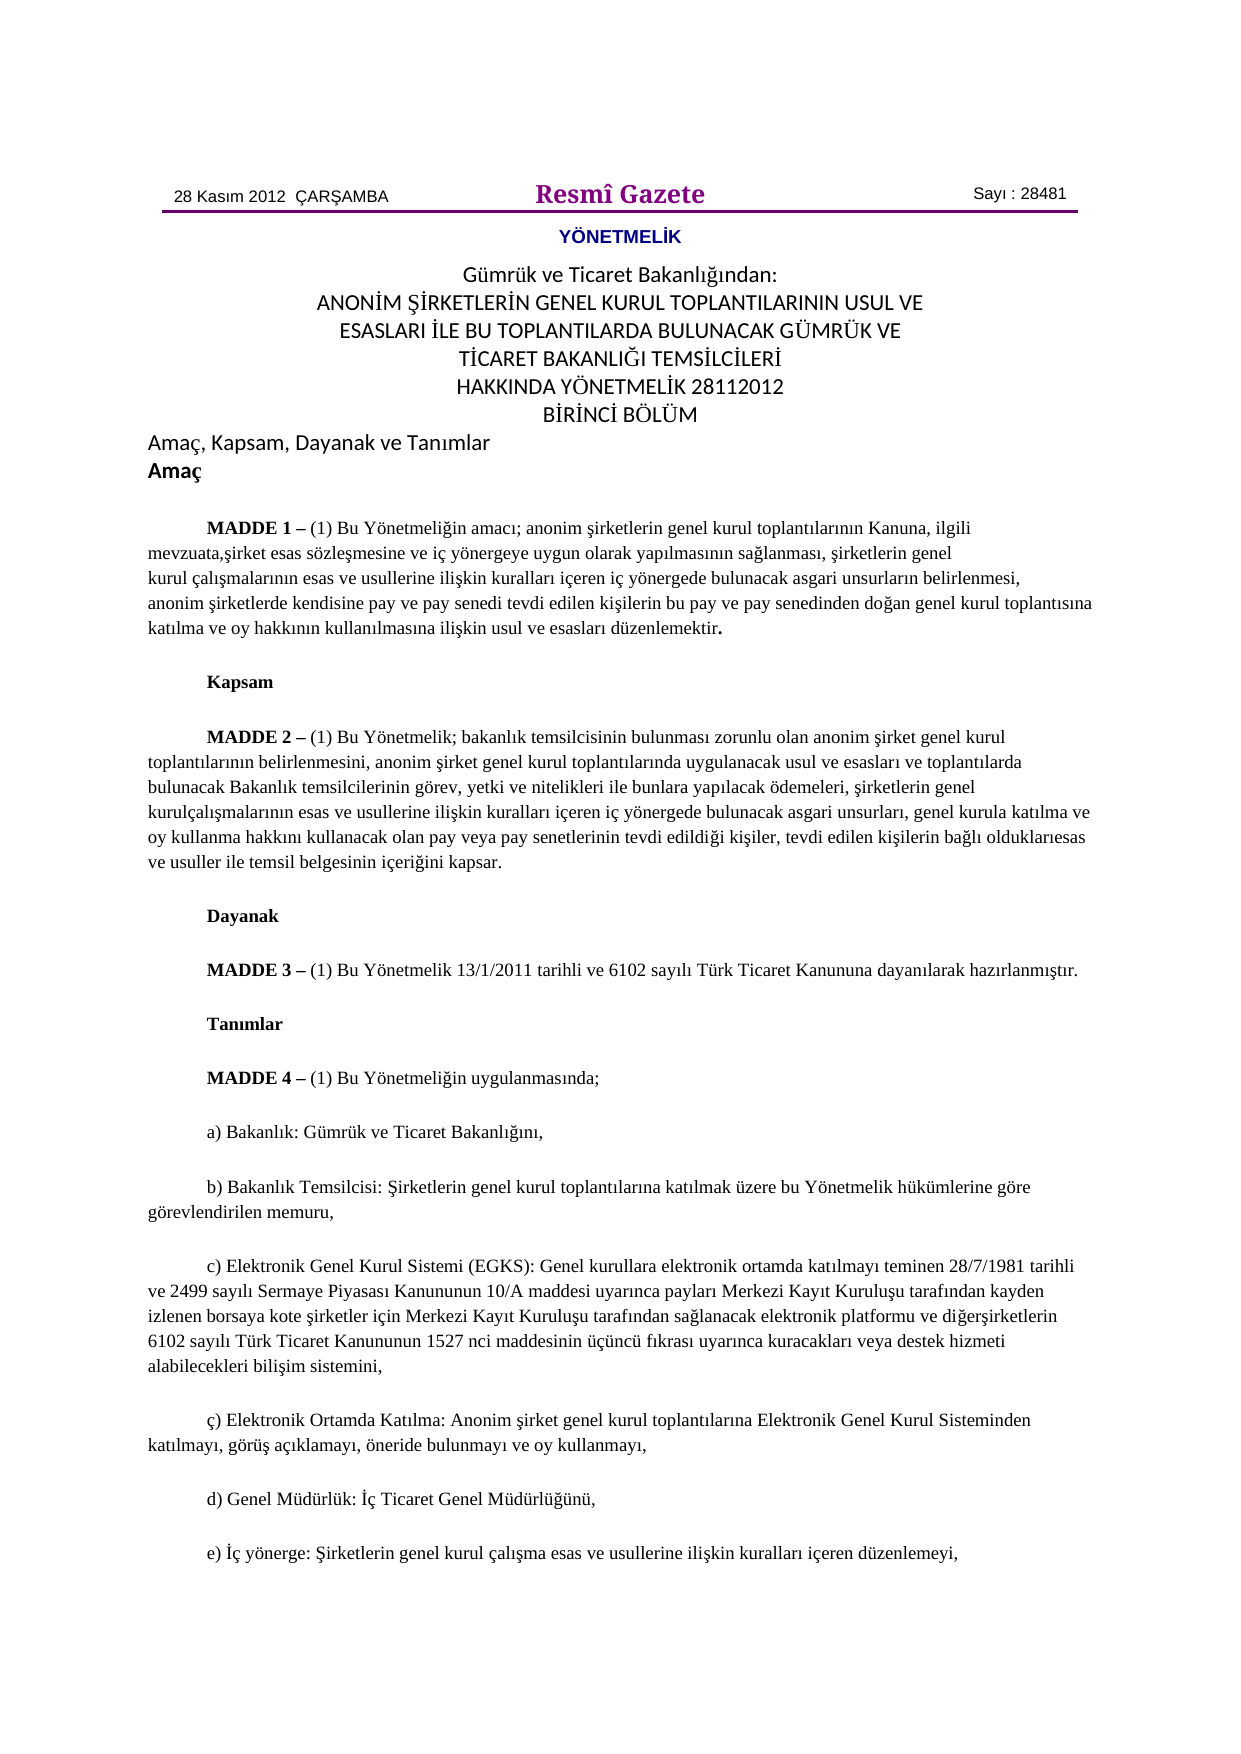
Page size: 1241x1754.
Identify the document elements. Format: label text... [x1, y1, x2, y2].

text Dayanak [148, 901, 1093, 926]
text e) İç yönerge: Şirketlerin genel kurul çalışma esas ve usullerine ilişkin kuralları içeren düzenlemeyi, [148, 1539, 1093, 1564]
text ESASLARI İLE BU TOPLANTILARDA BULUNACAK GÜMRÜK VE [148, 316, 1093, 344]
table_header 28 Kasım 2012 ÇARŞAMBA [162, 176, 468, 210]
text Gümrük ve Ticaret Bakanlığından: [148, 260, 1093, 288]
text MADDE 3 – (1) Bu Yönetmelik 13/1/2011 tarihli ve 6102 sayılı Türk Ticaret Kanununa dayanılarak hazırlanmıştır. [148, 955, 1093, 980]
text Tanımlar [148, 1009, 1093, 1034]
text Kapsam [148, 668, 1093, 693]
text HAKKINDA YÖNETMELİK 28112012 [148, 372, 1093, 401]
text d) Genel Müdürlük: İç Ticaret Genel Müdürlüğünü, [148, 1484, 1093, 1509]
text MADDE 1 – (1) Bu Yönetmeliğin amacı; anonim şirketlerin genel kurul toplantılarının Kanuna, ilgili mevzuata,şirket esas sözleşmesine ve iç yönergeye uygun olarak yapılmasının sağlanması, şirketlerin genel kurul çalışmalarının esas ve usullerine ilişkin kuralları içeren iç yönergede bulunacak asgari unsurların belirlenmesi, anonim şirketlerde kendisine pay ve pay senedi tevdi edilen kişilerin bu pay ve pay senedinden doğan genel kurul toplantısına katılma ve oy hakkının kullanılmasına ilişkin usul ve esasları düzenlemektir. [148, 514, 1093, 639]
text c) Elektronik Genel Kurul Sistemi (EGKS): Genel kurullara elektronik ortamda katılmayı teminen 28/7/1981 tarihli ve 2499 sayılı Sermaye Piyasası Kanununun 10/A maddesi uyarınca payları Merkezi Kayıt Kuruluşu tarafından kayden izlenen borsaya kote şirketler için Merkezi Kayıt Kuruluşu tarafından sağlanacak elektronik platformu ve diğerşirketlerin 6102 sayılı Türk Ticaret Kanununun 1527 nci maddesinin üçüncü fıkrası uyarınca kuracakları veya destek hizmeti alabilecekleri bilişim sistemini, [148, 1251, 1093, 1376]
text b) Bakanlık Temsilcisi: Şirketlerin genel kurul toplantılarına katılmak üzere bu Yönetmelik hükümlerine göre görevlendirilen memuru, [148, 1172, 1093, 1222]
text ç) Elektronik Ortamda Katılma: Anonim şirket genel kurul toplantılarına Elektronik Genel Kurul Sisteminden katılmayı, görüş açıklamayı, öneride bulunmayı ve oy kullanmayı, [148, 1405, 1093, 1455]
text Amaç [148, 457, 1093, 484]
text Amaç, Kapsam, Dayanak ve Tanımlar [148, 428, 1093, 457]
text MADDE 4 – (1) Bu Yönetmeliğin uygulanmasında; [148, 1064, 1093, 1089]
text a) Bakanlık: Gümrük ve Ticaret Bakanlığını, [148, 1118, 1093, 1143]
table_cell YÖNETMELİK [162, 213, 1078, 260]
text TİCARET BAKANLIĞI TEMSİLCİLERİ [148, 344, 1093, 372]
text ANONİM ŞİRKETLERİN GENEL KURUL TOPLANTILARININ USUL VE [148, 288, 1093, 316]
table_header Sayı : 28481 [773, 176, 1078, 210]
text MADDE 2 – (1) Bu Yönetmelik; bakanlık temsilcisinin bulunması zorunlu olan anonim şirket genel kurul toplantılarının belirlenmesini, anonim şirket genel kurul toplantılarında uygulanacak usul ve esasları ve toplantılarda bulunacak Bakanlık temsilcilerinin görev, yetki ve nitelikleri ile bunlara yapılacak ödemeleri, şirketlerin genel kurulçalışmalarının esas ve usullerine ilişkin kuralları içeren iç yönergede bulunacak asgari unsurları, genel kurula katılma ve oy kullanma hakkını kullanacak olan pay veya pay senetlerinin tevdi edildiği kişiler, tevdi edilen kişilerin bağlı olduklarıesas ve usuller ile temsil belgesinin içeriğini kapsar. [148, 722, 1093, 872]
text BİRİNCİ BÖLÜM [148, 401, 1093, 428]
table_header Resmî Gazete [468, 176, 773, 210]
